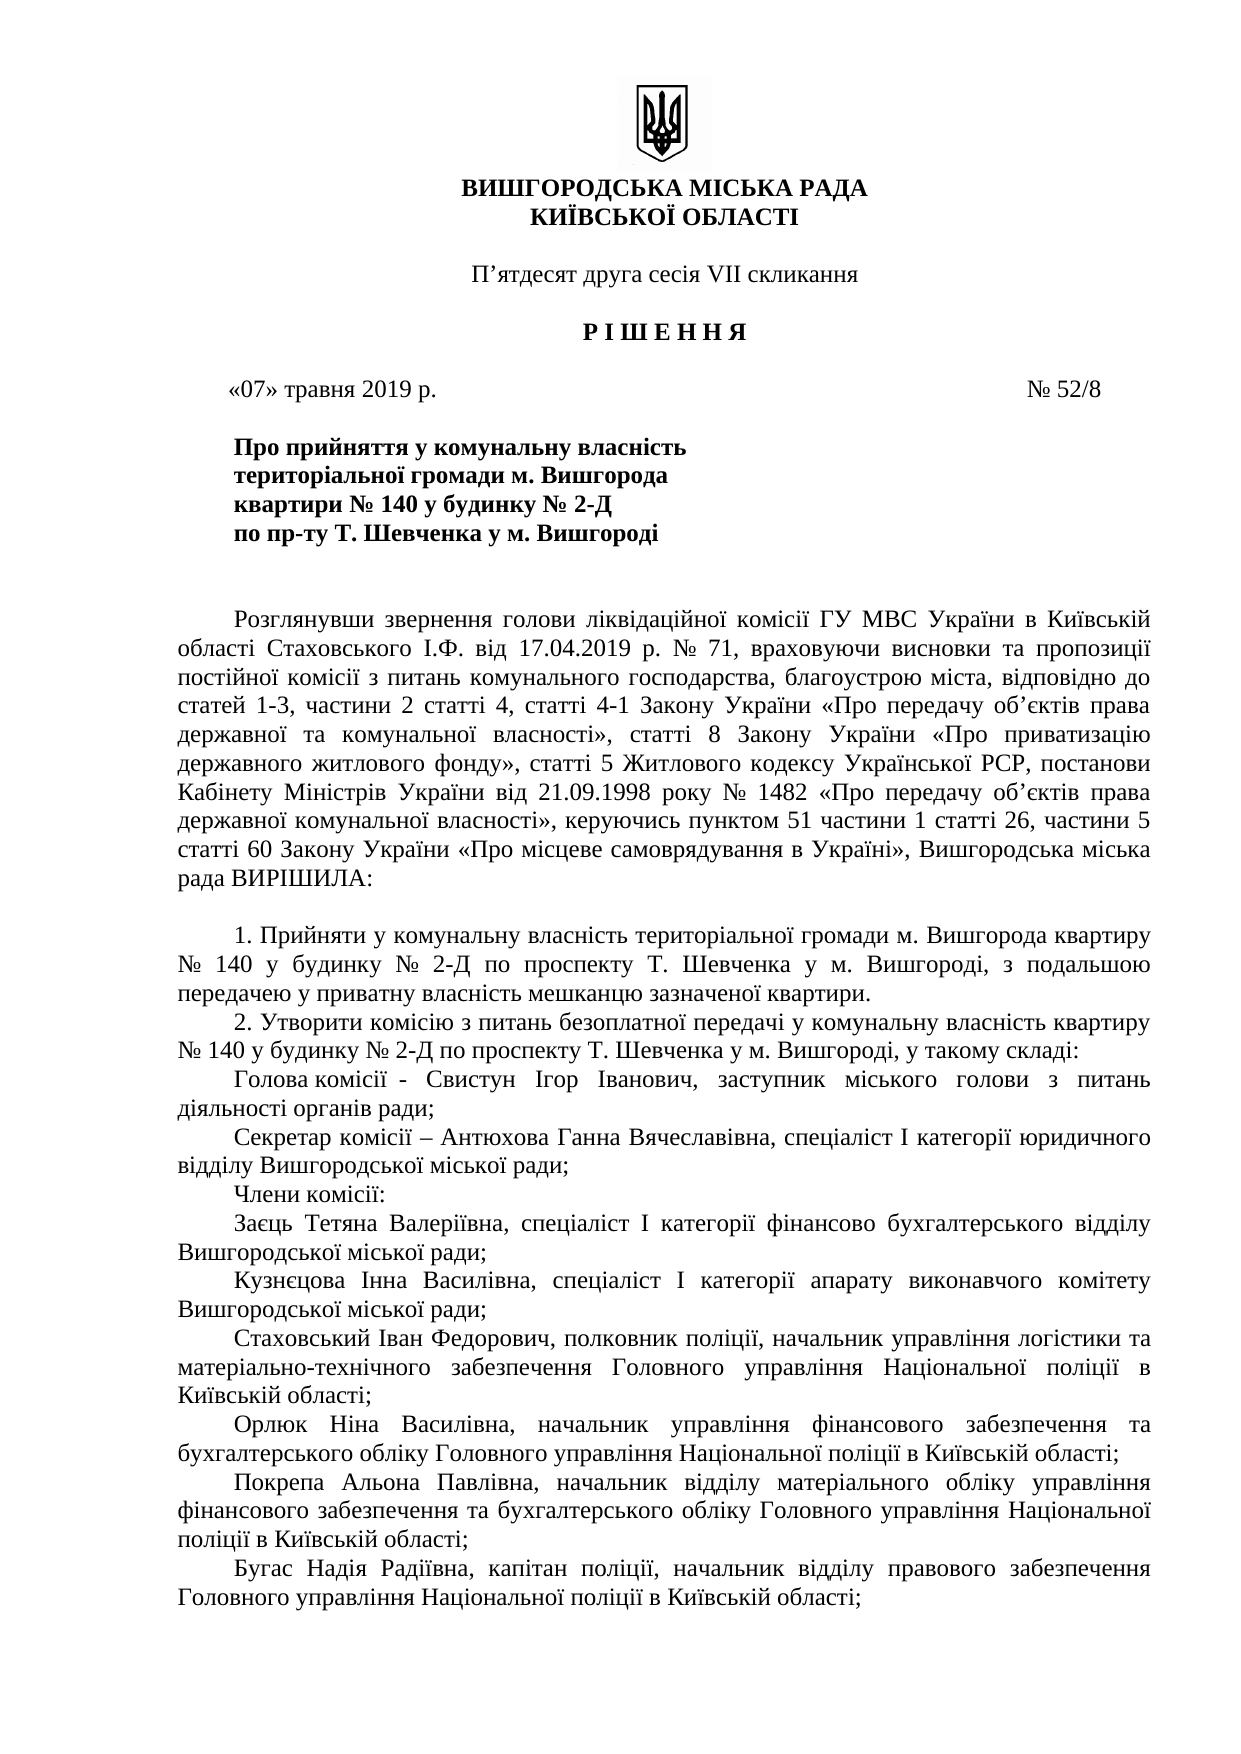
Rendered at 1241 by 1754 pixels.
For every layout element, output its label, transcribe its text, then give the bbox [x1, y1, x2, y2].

text по пр-ту Т. Шевченка у м. Вишгороді [177, 518, 1152, 547]
subtitle Р І Ш Е Н Н Я [177, 317, 1152, 346]
text Про прийняття у комунальну власність [177, 432, 1152, 461]
text Розглянувши звернення голови ліквідаційної комісії ГУ МВС України в Київській області Стаховського І.Ф. від 17.04.2019 р. № 71, враховуючи висновки та пропозиції постійної комісії з питань комунального господарства, благоустрою міста, відповідно до статей 1-3, частини 2 статті 4, статті 4-1 Закону України «Про передачу об’єктів права державної та комунальної власності», статті 8 Закону України «Про приватизацію державного житлового фонду», статті 5 Житлового кодексу Української РСР, постанови Кабінету Міністрів України від 21.09.1998 року № 1482 «Про передачу об’єктів права державної комунальної власності», керуючись пунктом 51 частини 1 статті 26, частини 5 статті 60 Закону України «Про місцеве самоврядування в Україні», Вишгородська міська рада ВИРІШИЛА: [177, 604, 1152, 892]
text Члени комісії: [177, 1179, 1152, 1208]
text КиЇВСЬКОЇ ОБЛАСТІ [177, 202, 1152, 231]
text Голова комісії - Свистун Ігор Іванович, заступник міського голови з питань діяльності органів ради; [177, 1064, 1152, 1122]
text Покрепа Альона Павлівна, начальник відділу матеріального обліку управління фінансового забезпечення та бухгалтерського обліку Головного управління Національної поліції в Київській області; [177, 1467, 1152, 1553]
picture [616, 73, 713, 173]
text Вишгородська міська рада [177, 173, 1152, 202]
text квартири № 140 у будинку № 2-Д [177, 489, 1152, 518]
text Бугас Надія Радіївна, капітан поліції, начальник відділу правового забезпечення Головного управління Національної поліції в Київській області; [177, 1553, 1152, 1611]
text 2. Утворити комісію з питань безоплатної передачі у комунальну власність квартиру № 140 у будинку № 2-Д по проспекту Т. Шевченка у м. Вишгороді, у такому складі: [177, 1007, 1152, 1064]
text Заєць Тетяна Валеріївна, спеціаліст І категорії фінансово бухгалтерського відділу Вишгородської міської ради; [177, 1208, 1152, 1266]
text територіальної громади м. Вишгорода [177, 461, 1152, 489]
list П’ятдесят друга сесія VII скликання [177, 259, 1152, 288]
text 1. Прийняти у комунальну власність територіальної громади м. Вишгорода квартиру № 140 у будинку № 2-Д по проспекту Т. Шевченка у м. Вишгороді, з подальшою передачею у приватну власність мешканцю зазначеної квартири. [177, 921, 1152, 1007]
text Кузнєцова Інна Василівна, спеціаліст І категорії апарату виконавчого комітету Вишгородської міської ради; [177, 1266, 1152, 1323]
text Орлюк Ніна Василівна, начальник управління фінансового забезпечення та бухгалтерського обліку Головного управління Національної поліції в Київській області; [177, 1409, 1152, 1467]
text «07» травня 2019 р. № 52/8 [177, 374, 1152, 403]
text Секретар комісії – Антюхова Ганна Вячеславівна, спеціаліст І категорії юридичного відділу Вишгородської міської ради; [177, 1122, 1152, 1179]
text Стаховський Іван Федорович, полковник поліції, начальник управління логістики та матеріально-технічного забезпечення Головного управління Національної поліції в Київській області; [177, 1323, 1152, 1409]
